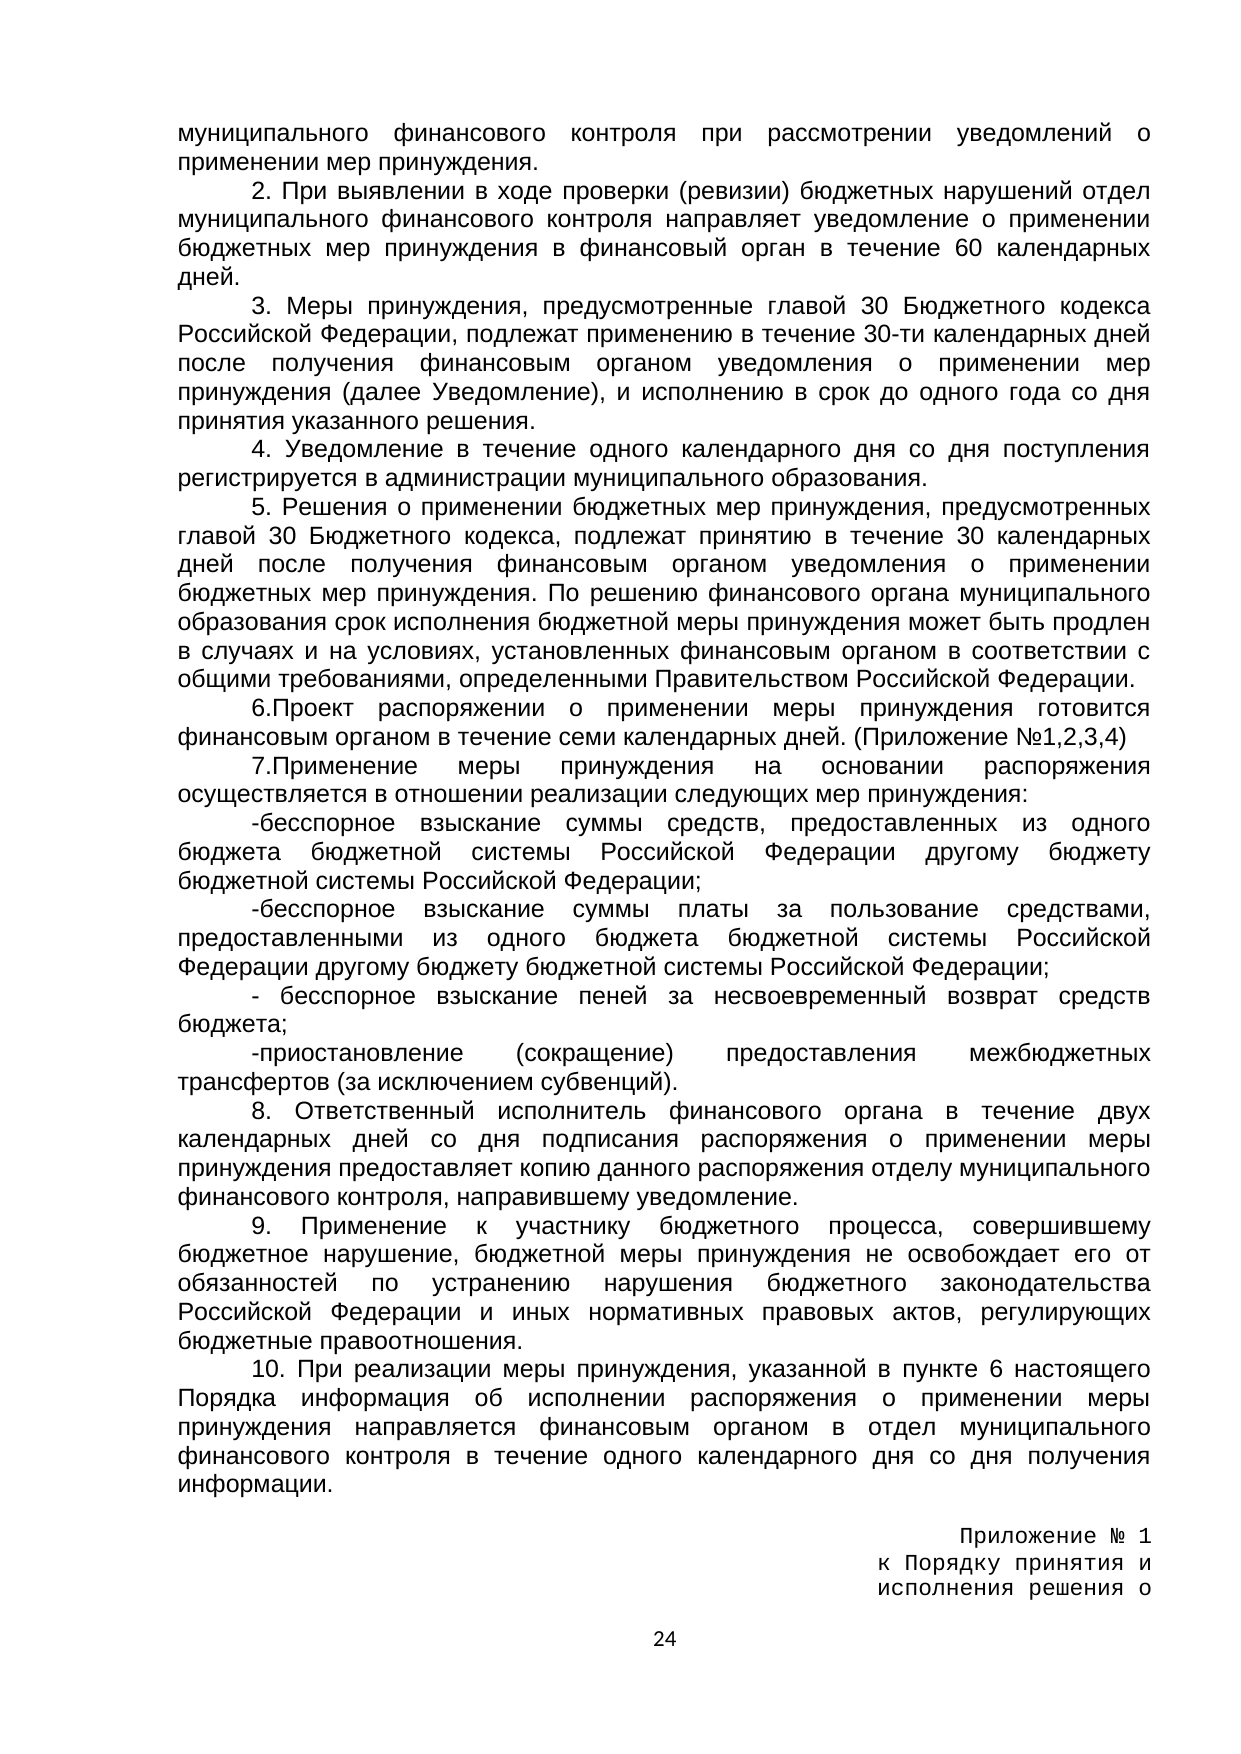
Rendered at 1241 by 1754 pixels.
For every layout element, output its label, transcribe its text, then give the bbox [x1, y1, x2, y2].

text 9. Применение к участнику бюджетного процесса, совершившему бюджетное нарушение, бюджетной меры принуждения не освобождает его от обязанностей по устранению нарушения бюджетного законодательства Российской Федерации и иных нормативных правовых актов, регулирующих бюджетные правоотношения. [177, 1211, 1152, 1354]
text -приостановление (сокращение) предоставления межбюджетных трансфертов (за исключением субвенций). [177, 1038, 1152, 1096]
text - бесспорное взыскание пеней за несвоевременный возврат средств бюджета; [177, 981, 1152, 1038]
text 6.Проект распоряжении о применении меры принуждения готовится финансовым органом в течение семи календарных дней. (Приложение №1,2,3,4) [177, 693, 1152, 751]
text Приложение № 1 [177, 1524, 1152, 1550]
text 7.Применение меры принуждения на основании распоряжения осуществляется в отношении реализации следующих мер принуждения: [177, 751, 1152, 808]
text 2. При выявлении в ходе проверки (ревизии) бюджетных нарушений отдел муниципального финансового контроля направляет уведомление о применении бюджетных мер принуждения в финансовый орган в течение 60 календарных дней. [177, 176, 1152, 291]
text 5. Решения о применении бюджетных мер принуждения, предусмотренных главой 30 Бюджетного кодекса, подлежат принятию в течение 30 календарных дней после получения финансовым органом уведомления о применении бюджетных мер принуждения. По решению финансового органа муниципального образования срок исполнения бюджетной меры принуждения может быть продлен в случаях и на условиях, установленных финансовым органом в соответствии с общими требованиями, определенными Правительством Российской Федерации. [177, 492, 1152, 693]
text -бесспорное взыскание суммы средств, предоставленных из одного бюджета бюджетной системы Российской Федерации другому бюджету бюджетной системы Российской Федерации; [177, 808, 1152, 894]
text исполнения решения о [177, 1575, 1152, 1600]
text к Порядку принятия и [177, 1550, 1152, 1575]
text 8. Ответственный исполнитель финансового органа в течение двух календарных дней со дня подписания распоряжения о применении меры принуждения предоставляет копию данного распоряжения отделу муниципального финансового контроля, направившему уведомление. [177, 1096, 1152, 1211]
text -бесспорное взыскание суммы платы за пользование средствами, предоставленными из одного бюджета бюджетной системы Российской Федерации другому бюджету бюджетной системы Российской Федерации; [177, 894, 1152, 981]
text 10. При реализации меры принуждения, указанной в пункте 6 настоящего Порядка информация об исполнении распоряжения о применении меры принуждения направляется финансовым органом в отдел муниципального финансового контроля в течение одного календарного дня со дня получения информации. [177, 1354, 1152, 1498]
text 4. Уведомление в течение одного календарного дня со дня поступления регистрируется в администрации муниципального образования. [177, 434, 1152, 492]
text 3. Меры принуждения, предусмотренные главой 30 Бюджетного кодекса Российской Федерации, подлежат применению в течение 30-ти календарных дней после получения финансовым органом уведомления о применении мер принуждения (далее Уведомление), и исполнению в срок до одного года со дня принятия указанного решения. [177, 291, 1152, 434]
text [177, 118, 1152, 176]
